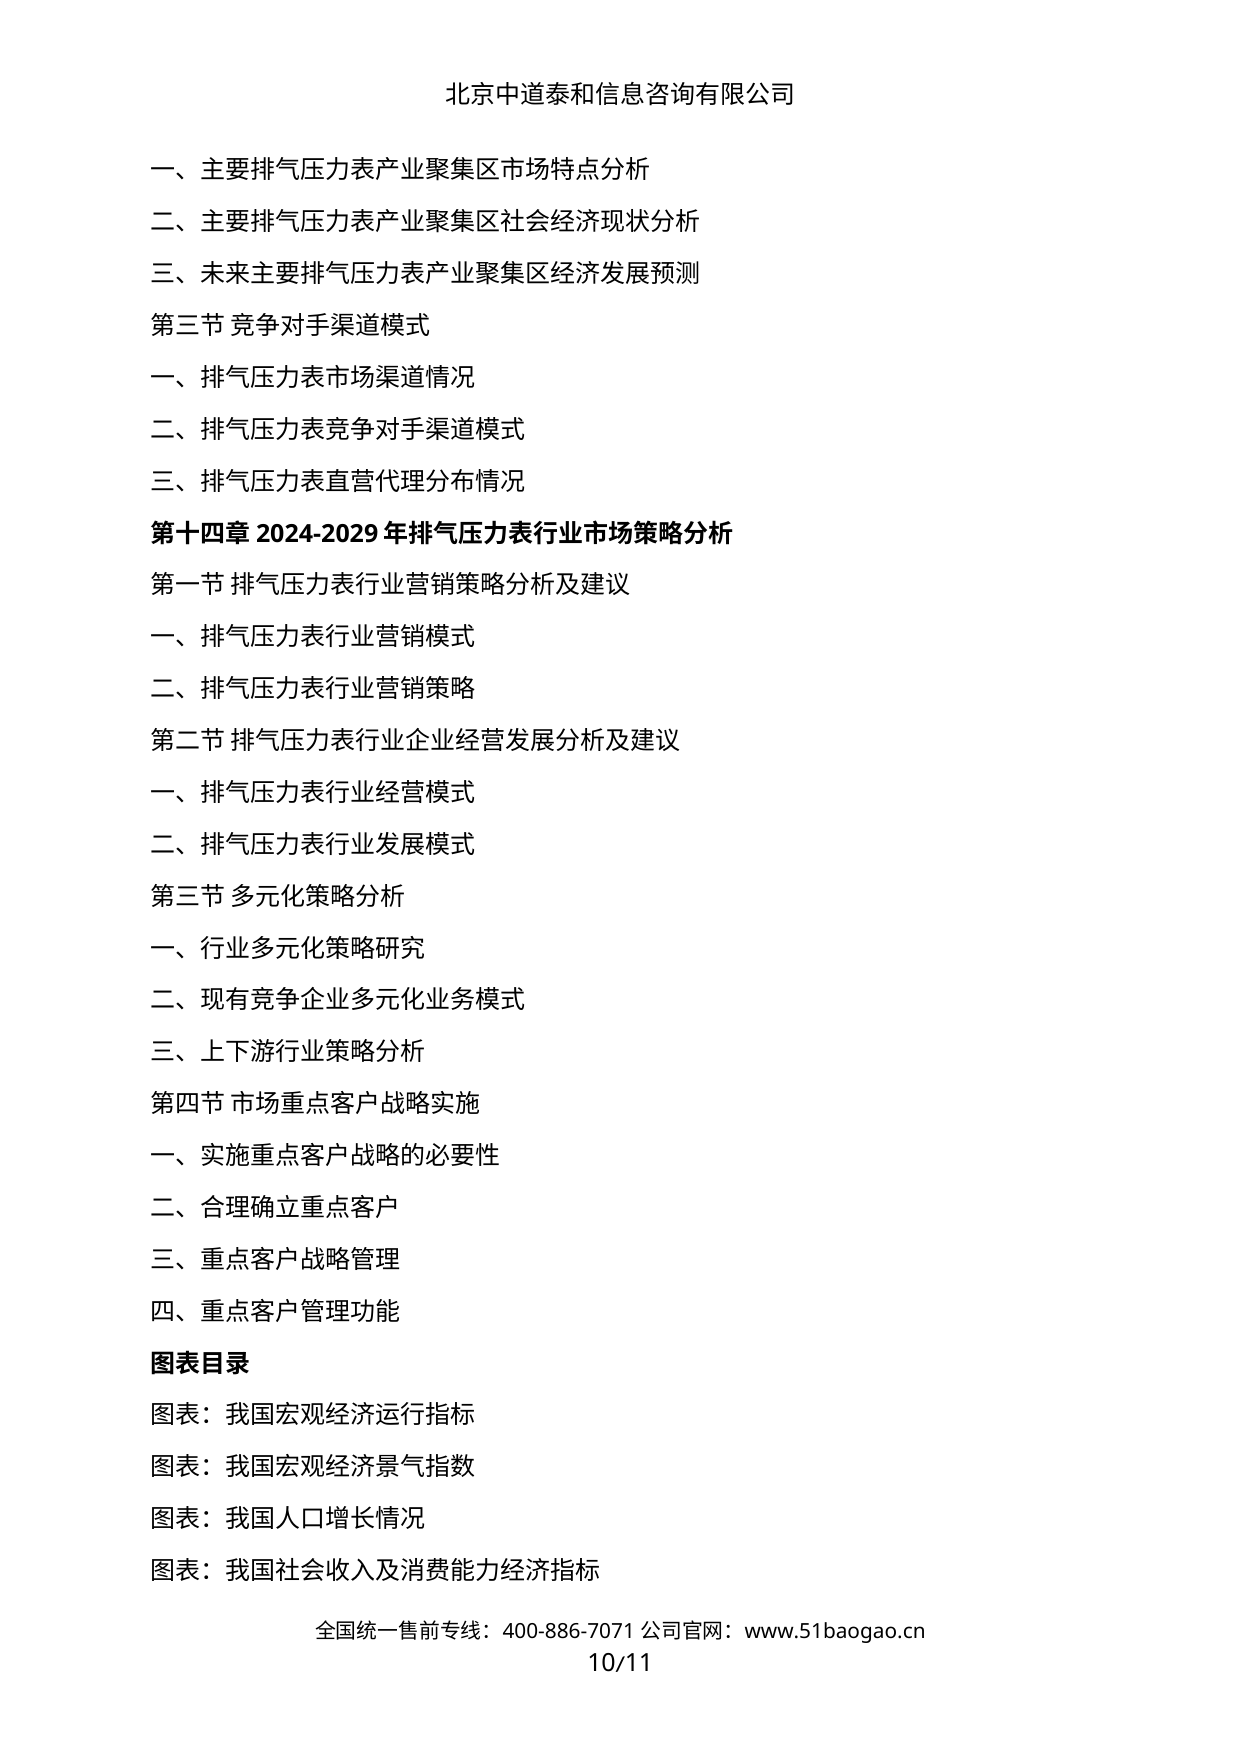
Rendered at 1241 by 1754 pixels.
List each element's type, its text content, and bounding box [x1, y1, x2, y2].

text 一、排气压力表行业营销模式 [150, 617, 1090, 653]
text 四、重点客户管理功能 [150, 1291, 1090, 1327]
text 图表：我国宏观经济运行指标 [150, 1395, 1090, 1431]
text 二、现有竞争企业多元化业务模式 [150, 980, 1090, 1016]
text 第二节 排气压力表行业企业经营发展分析及建议 [150, 721, 1090, 757]
text 第四节 市场重点客户战略实施 [150, 1084, 1090, 1120]
text 一、排气压力表市场渠道情况 [150, 357, 1090, 394]
text 第三节 多元化策略分析 [150, 876, 1090, 912]
text 图表目录 [150, 1343, 1090, 1379]
text 一、排气压力表行业经营模式 [150, 772, 1090, 809]
text 二、主要排气压力表产业聚集区社会经济现状分析 [150, 202, 1090, 238]
text 第十四章 2024-2029年排气压力表行业市场策略分析 [150, 513, 1090, 549]
text 二、排气压力表竞争对手渠道模式 [150, 409, 1090, 446]
text 一、行业多元化策略研究 [150, 928, 1090, 964]
text 图表：我国社会收入及消费能力经济指标 [150, 1551, 1090, 1587]
text 二、排气压力表行业营销策略 [150, 669, 1090, 705]
text 三、上下游行业策略分析 [150, 1032, 1090, 1068]
text 图表：我国人口增长情况 [150, 1499, 1090, 1535]
text 一、实施重点客户战略的必要性 [150, 1136, 1090, 1172]
text 图表：我国宏观经济景气指数 [150, 1447, 1090, 1483]
text 第一节 排气压力表行业营销策略分析及建议 [150, 565, 1090, 601]
text 二、排气压力表行业发展模式 [150, 824, 1090, 861]
text 二、合理确立重点客户 [150, 1187, 1090, 1224]
text 三、未来主要排气压力表产业聚集区经济发展预测 [150, 254, 1090, 290]
text 三、排气压力表直营代理分布情况 [150, 461, 1090, 497]
text 三、重点客户战略管理 [150, 1239, 1090, 1276]
text 一、主要排气压力表产业聚集区市场特点分析 [150, 150, 1090, 186]
text 第三节 竞争对手渠道模式 [150, 306, 1090, 342]
